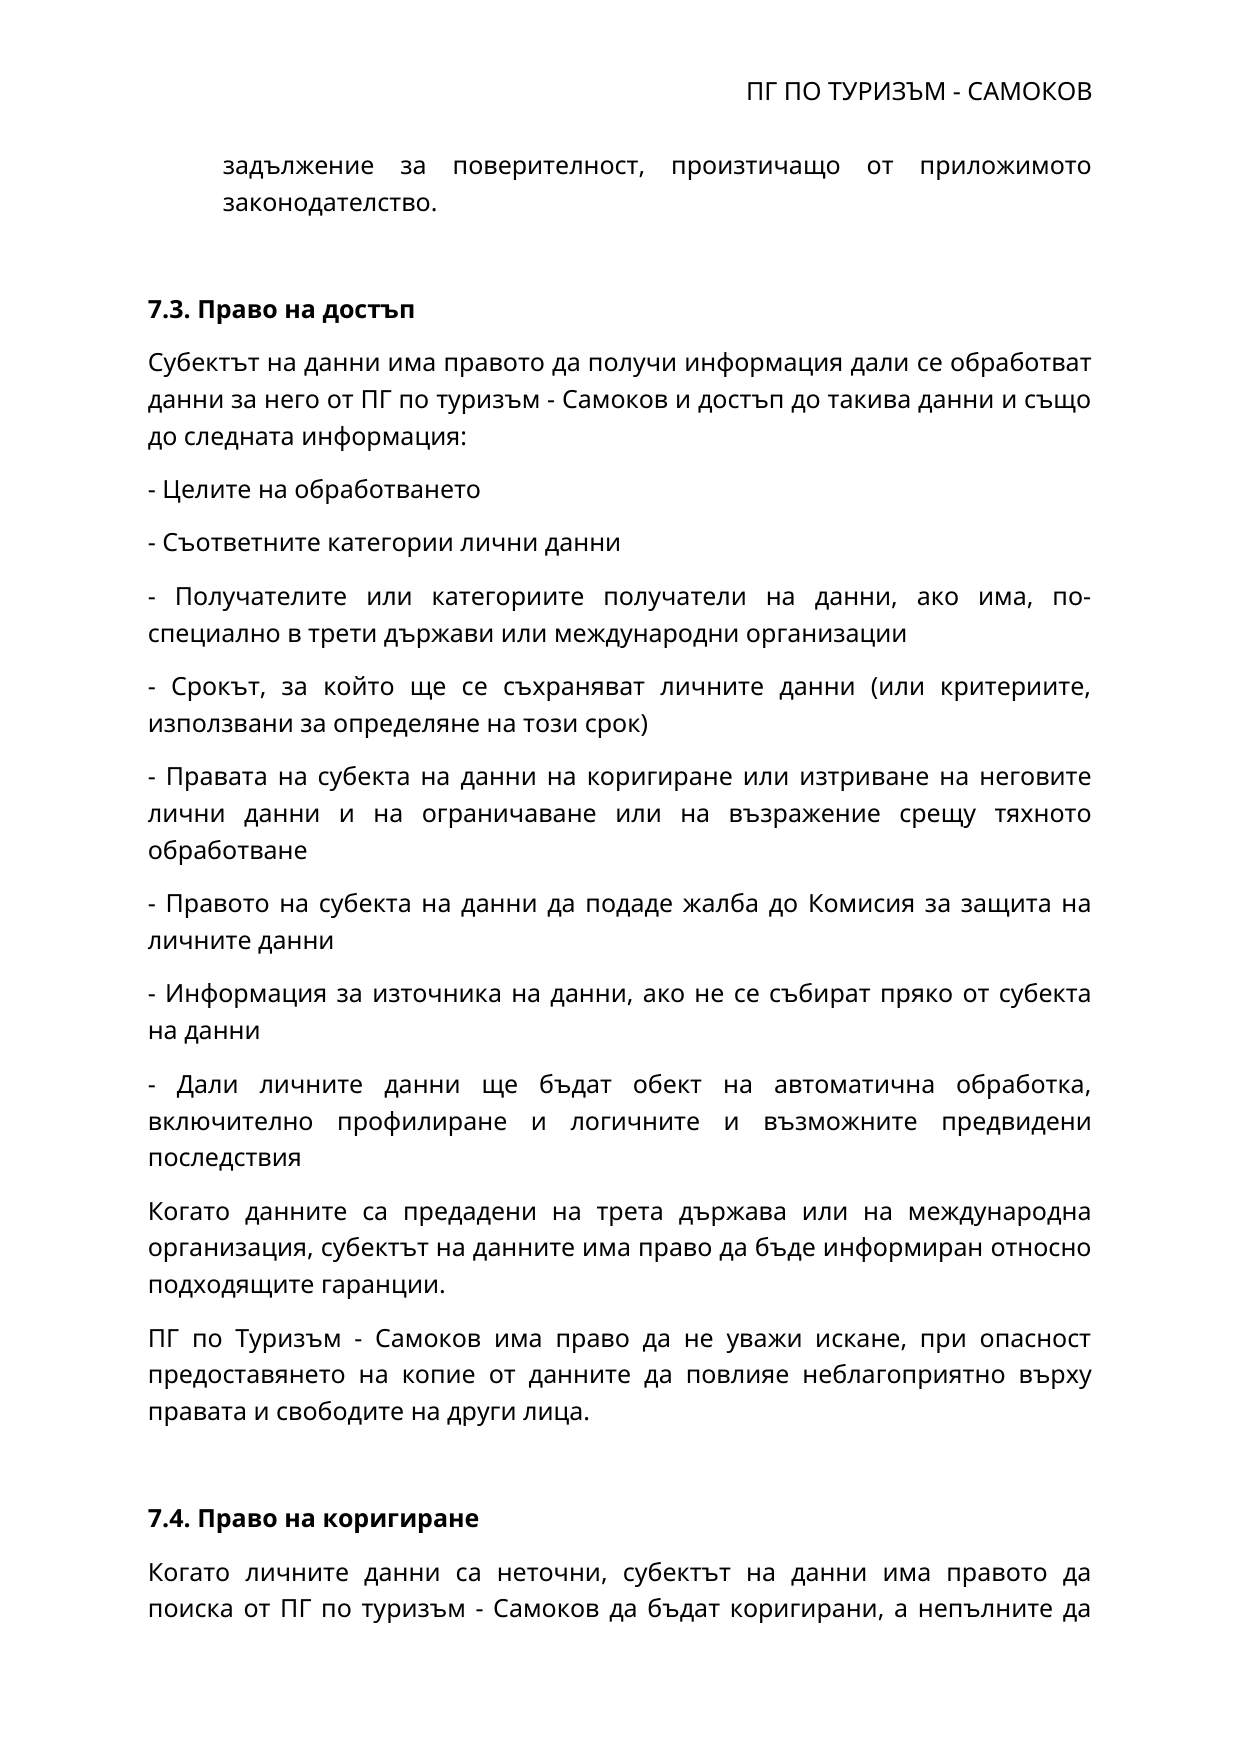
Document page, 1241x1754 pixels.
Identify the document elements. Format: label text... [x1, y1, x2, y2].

text - Съответните категории лични данни [148, 525, 1093, 559]
text ПГ по Туризъм - Самоков има право да не уважи искане, при опасност предоставянето на копие от данните да повлияе неблагоприятно върху правата и свободите на други лица. [148, 1320, 1093, 1428]
text 7.3. Право на достъп [148, 291, 1093, 325]
text - Срокът, за който ще се съхраняват личните данни (или критериите, използвани за определяне на този срок) [148, 669, 1093, 739]
text Субектът на данни има правото да получи информация дали се обработват данни за него от ПГ по туризъм - Самоков и достъп до такива данни и също до следната информация: [148, 345, 1093, 452]
text - Получателите или категориите получатели на данни, ако има, по-специално в трети държави или международни организации [148, 578, 1093, 649]
text - Целите на обработването [148, 472, 1093, 506]
text - Дали личните данни ще бъдат обект на автоматична обработка, включително профилиране и логичните и възможните предвидени последствия [148, 1066, 1093, 1174]
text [148, 1554, 1093, 1625]
text 7.4. Право на коригиране [148, 1501, 1093, 1535]
text - Правата на субекта на данни на коригиране или изтриване на неговите лични данни и на ограничаване или на възражение срещу тяхното обработване [148, 759, 1093, 867]
text - Правото на субекта на данни да подаде жалба до Комисия за защита на личните данни [148, 886, 1093, 957]
text - Информация за източника на данни, ако не се събират пряко от субекта на данни [148, 976, 1093, 1047]
text Когато данните са предадени на трета държава или на международна организация, субектът на данните има право да бъде информиран относно подходящите гаранции. [148, 1193, 1093, 1301]
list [185, 148, 1093, 218]
